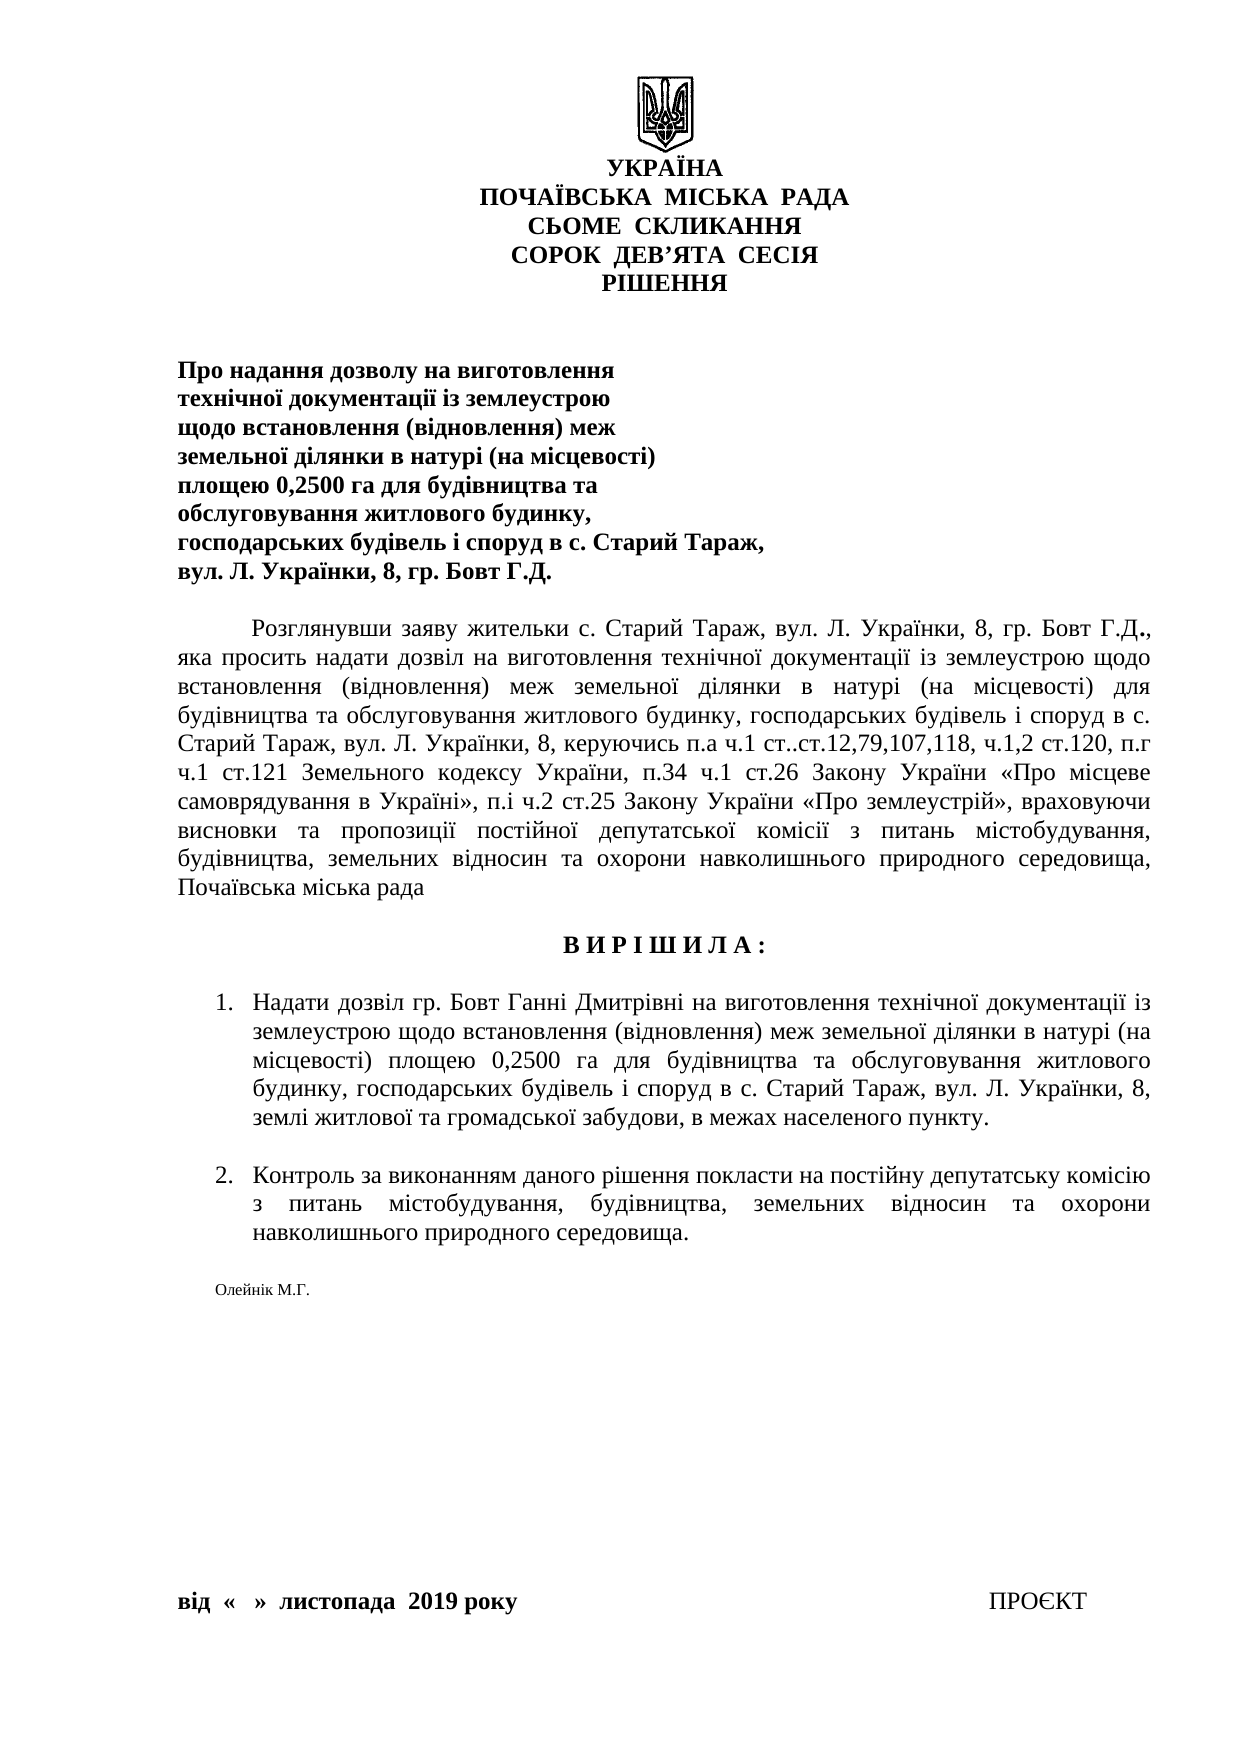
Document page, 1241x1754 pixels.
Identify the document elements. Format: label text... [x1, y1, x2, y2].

text Про надання дозволу на виготовлення [177, 355, 1152, 383]
list Контроль за виконанням даного рішення покласти на постійну депутатську комісію з питань містобудування, будівництва, земельних відносин та охорони навколишнього природного середовища. [215, 1160, 1152, 1246]
text технічної документації із землеустрою [177, 383, 1152, 412]
text Олейнік М.Г. [215, 1279, 1152, 1299]
list Надати дозвіл гр. Бовт Ганні Дмитрівні на виготовлення технічної документації із землеустрою щодо встановлення (відновлення) меж земельної ділянки в натурі (на місцевості) площею 0,2500 га для будівництва та обслуговування житлового будинку, господарських будівель і споруд в с. Старий Тараж, вул. Л. Українки, 8, землі житлової та громадської забудови, в межах населеного пункту. [215, 987, 1152, 1131]
text щодо встановлення (відновлення) меж [177, 412, 1152, 441]
text вул. Л. Українки, 8, гр. Бовт Г.Д. [177, 556, 1152, 585]
text земельної ділянки в натурі (на місцевості) [177, 441, 1152, 470]
text площею 0,2500 га для будівництва та [177, 470, 1152, 498]
text господарських будівель і споруд в с. Старий Тараж, [177, 527, 1152, 556]
text від « » листопада 2019 року ПРОЄКТ [177, 1586, 1152, 1615]
text обслуговування житлового будинку, [177, 498, 1152, 527]
picture [632, 73, 697, 154]
text Розглянувши заяву жительки с. Старий Тараж, вул. Л. Українки, 8, гр. Бовт Г.Д., яка просить надати дозвіл на виготовлення технічної документації із землеустрою щодо встановлення (відновлення) меж земельної ділянки в натурі (на місцевості) для будівництва та обслуговування житлового будинку, господарських будівель і споруд в с. Старий Тараж, вул. Л. Українки, 8, керуючись п.а ч.1 ст..ст.12,79,107,118, ч.1,2 ст.120, п.г ч.1 ст.121 Земельного кодексу України, п.34 ч.1 ст.26 Закону України «Про місцеве самоврядування в Україні», п.і ч.2 ст.25 Закону України «Про землеустрій», враховуючи висновки та пропозиції постійної депутатської комісії з питань містобудування, будівництва, земельних відносин та охорони навколишнього природного середовища, Почаївська міська рада [177, 613, 1152, 901]
text В И Р І Ш И Л А : [177, 930, 1152, 958]
